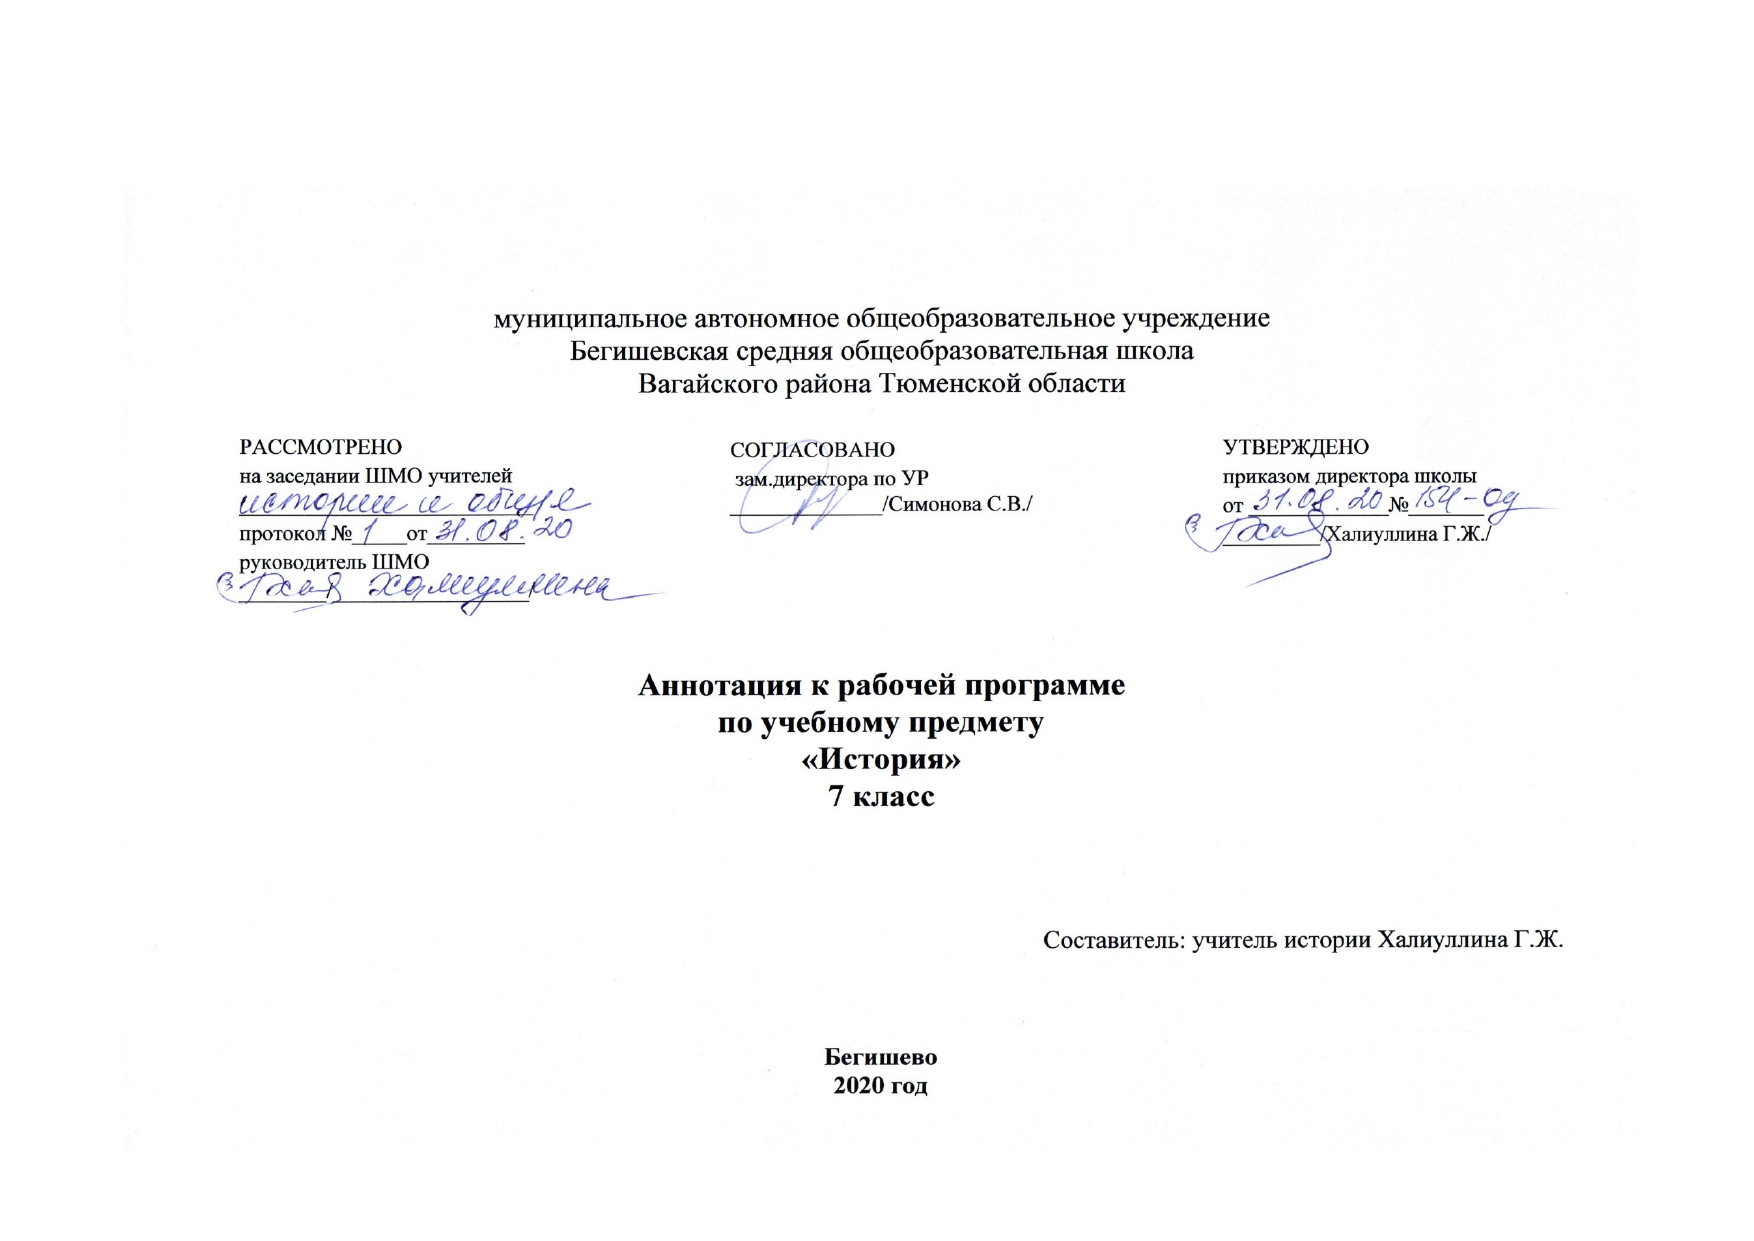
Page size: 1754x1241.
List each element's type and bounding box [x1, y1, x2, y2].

picture [118, 177, 1636, 1152]
